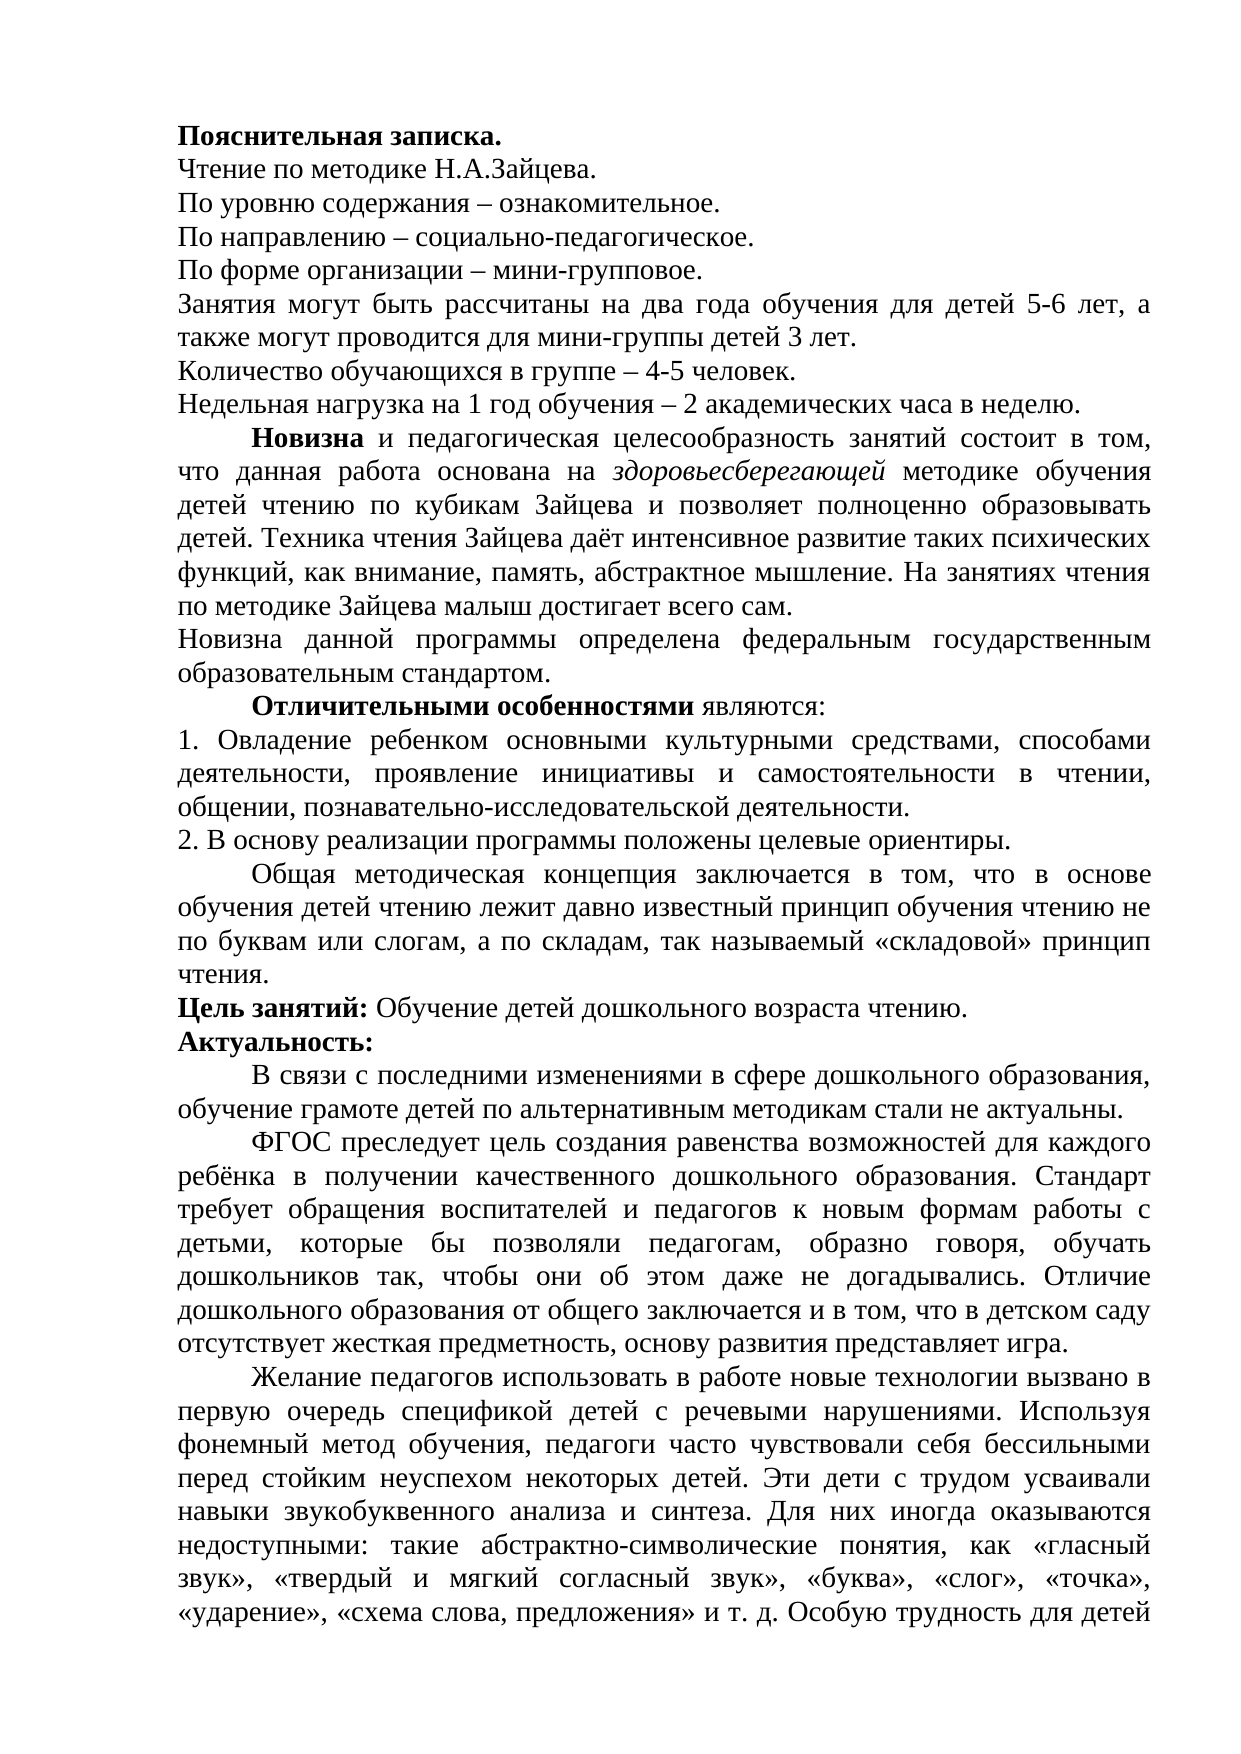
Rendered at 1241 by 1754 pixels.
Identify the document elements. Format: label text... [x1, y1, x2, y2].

text 1. Овладение ребенком основными культурными средствами, способами деятельности, проявление инициативы и самостоятельности в чтении, общении, познавательно-исследовательской деятельности. [177, 722, 1152, 822]
text В связи с последними изменениями в сфере дошкольного образования, обучение грамоте детей по альтернативным методикам стали не актуальны. [177, 1057, 1152, 1124]
text Новизна и педагогическая целесообразность занятий состоит в том, что данная работа основана на здоровьесберегающей методике обучения детей чтению по кубикам Зайцева и позволяет полноценно образовывать детей. Техника чтения Зайцева даёт интенсивное развитие таких психических функций, как внимание, память, абстрактное мышление. На занятиях чтения по методике Зайцева малыш достигает всего сам. [177, 420, 1152, 621]
text Количество обучающихся в группе – 4-5 человек. [177, 353, 1152, 386]
text Актуальность: [177, 1024, 1152, 1057]
text Недельная нагрузка на 1 год обучения – 2 академических часа в неделю. [177, 386, 1152, 420]
text Занятия могут быть рассчитаны на два года обучения для детей 5-6 лет, а также могут проводится для мини-группы детей 3 лет. [177, 286, 1152, 353]
text Пояснительная записка. [177, 118, 1152, 152]
text Цель занятий: Обучение детей дошкольного возраста чтению. [177, 990, 1152, 1024]
text По форме организации – мини-групповое. [177, 252, 1152, 286]
text Новизна данной программы определена федеральным государственным образовательным стандартом. [177, 621, 1152, 688]
text Общая методическая концепция заключается в том, что в основе обучения детей чтению лежит давно известный принцип обучения чтению не по буквам или слогам, а по складам, так называемый «складовой» принцип чтения. [177, 856, 1152, 990]
text 2. В основу реализации программы положены целевые ориентиры. [177, 822, 1152, 856]
text По уровню содержания – ознакомительное. [177, 185, 1152, 219]
text ФГОС преследует цель создания равенства возможностей для каждого ребёнка в получении качественного дошкольного образования. Стандарт требует обращения воспитателей и педагогов к новым формам работы с детьми, которые бы позволяли педагогам, образно говоря, обучать дошкольников так, чтобы они об этом даже не догадывались. Отличие дошкольного образования от общего заключается и в том, что в детском саду отсутствует жесткая предметность, основу развития представляет игра. [177, 1124, 1152, 1359]
text Отличительными особенностями являются: [177, 688, 1152, 722]
text По направлению – социально-педагогическое. [177, 219, 1152, 252]
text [177, 1359, 1152, 1627]
text Чтение по методике Н.А.Зайцева. [177, 152, 1152, 185]
